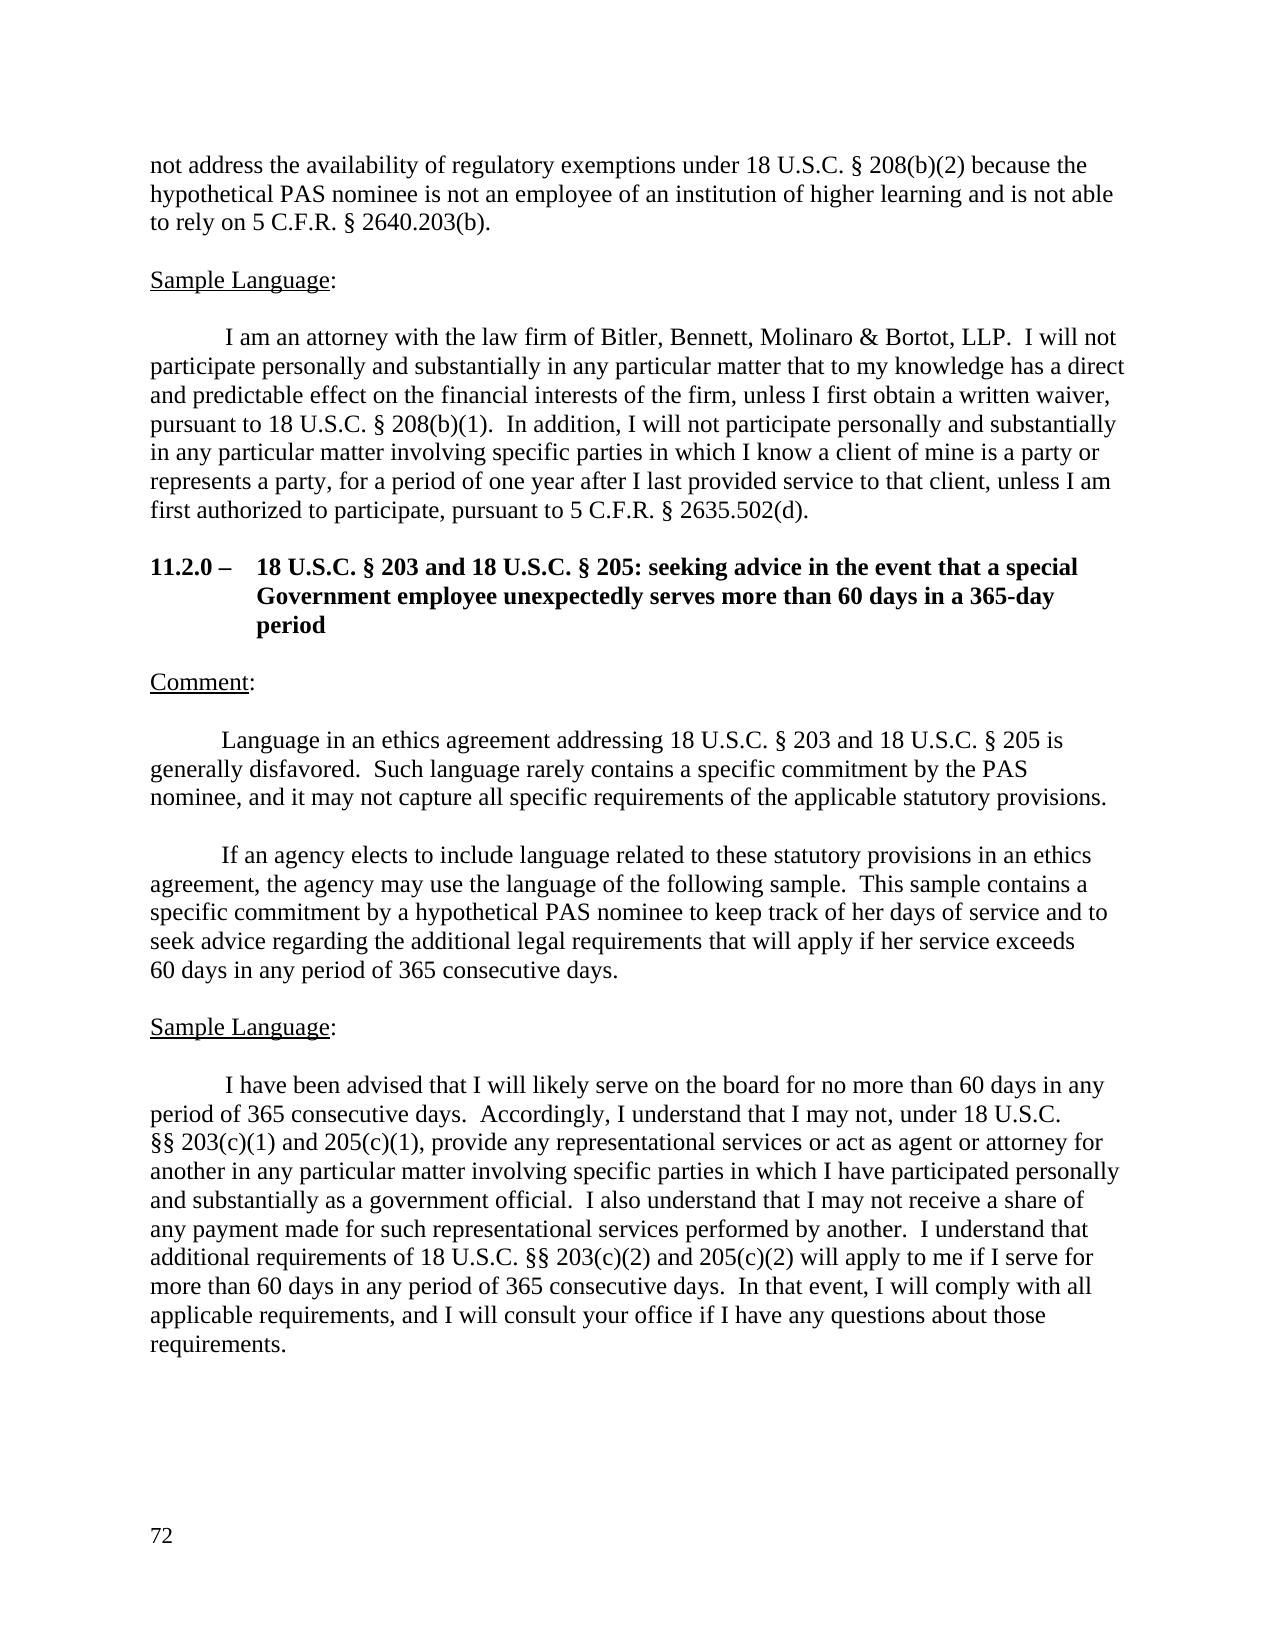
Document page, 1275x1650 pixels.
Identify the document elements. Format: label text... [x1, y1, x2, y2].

text Sample Language: [150, 1012, 1125, 1041]
text I have been advised that I will likely serve on the board for no more than 60 days in any period of 365 consecutive days. Accordingly, I understand that I may not, under 18 U.S.C. §§ 203(c)(1) and 205(c)(1), provide any representational services or act as agent or attorney for another in any particular matter involving specific parties in which I have participated personally and substantially as a government official. I also understand that I may not receive a share of any payment made for such representational services performed by another. I understand that additional requirements of 18 U.S.C. §§ 203(c)(2) and 205(c)(2) will apply to me if I serve for more than 60 days in any period of 365 consecutive days. In that event, I will comply with all applicable requirements, and I will consult your office if I have any questions about those requirements. [150, 1070, 1125, 1357]
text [150, 150, 1125, 236]
text If an agency elects to include language related to these statutory provisions in an ethics agreement, the agency may use the language of the following sample. This sample contains a specific commitment by a hypothetical PAS nominee to keep track of her days of service and to seek advice regarding the additional legal requirements that will apply if her service exceeds 60 days in any period of 365 consecutive days. [150, 840, 1125, 984]
text Comment: [150, 667, 1125, 696]
text I am an attorney with the law firm of Bitler, Bennett, Molinaro & Bortot, LLP. I will not participate personally and substantially in any particular matter that to my knowledge has a direct and predictable effect on the financial interests of the firm, unless I first obtain a written waiver, pursuant to 18 U.S.C. § 208(b)(1). In addition, I will not participate personally and substantially in any particular matter involving specific parties in which I know a client of mine is a party or represents a party, for a period of one year after I last provided service to that client, unless I am first authorized to participate, pursuant to 5 C.F.R. § 2635.502(d). [150, 322, 1125, 524]
subtitle 11.2.0 – 18 U.S.C. § 203 and 18 U.S.C. § 205: seeking advice in the event that a special Government employee unexpectedly serves more than 60 days in a 365-day period [150, 552, 1125, 639]
text Sample Language: [150, 265, 1125, 294]
text Language in an ethics agreement addressing 18 U.S.C. § 203 and 18 U.S.C. § 205 is generally disfavored. Such language rarely contains a specific commitment by the PAS nominee, and it may not capture all specific requirements of the applicable statutory provisions. [150, 725, 1125, 811]
